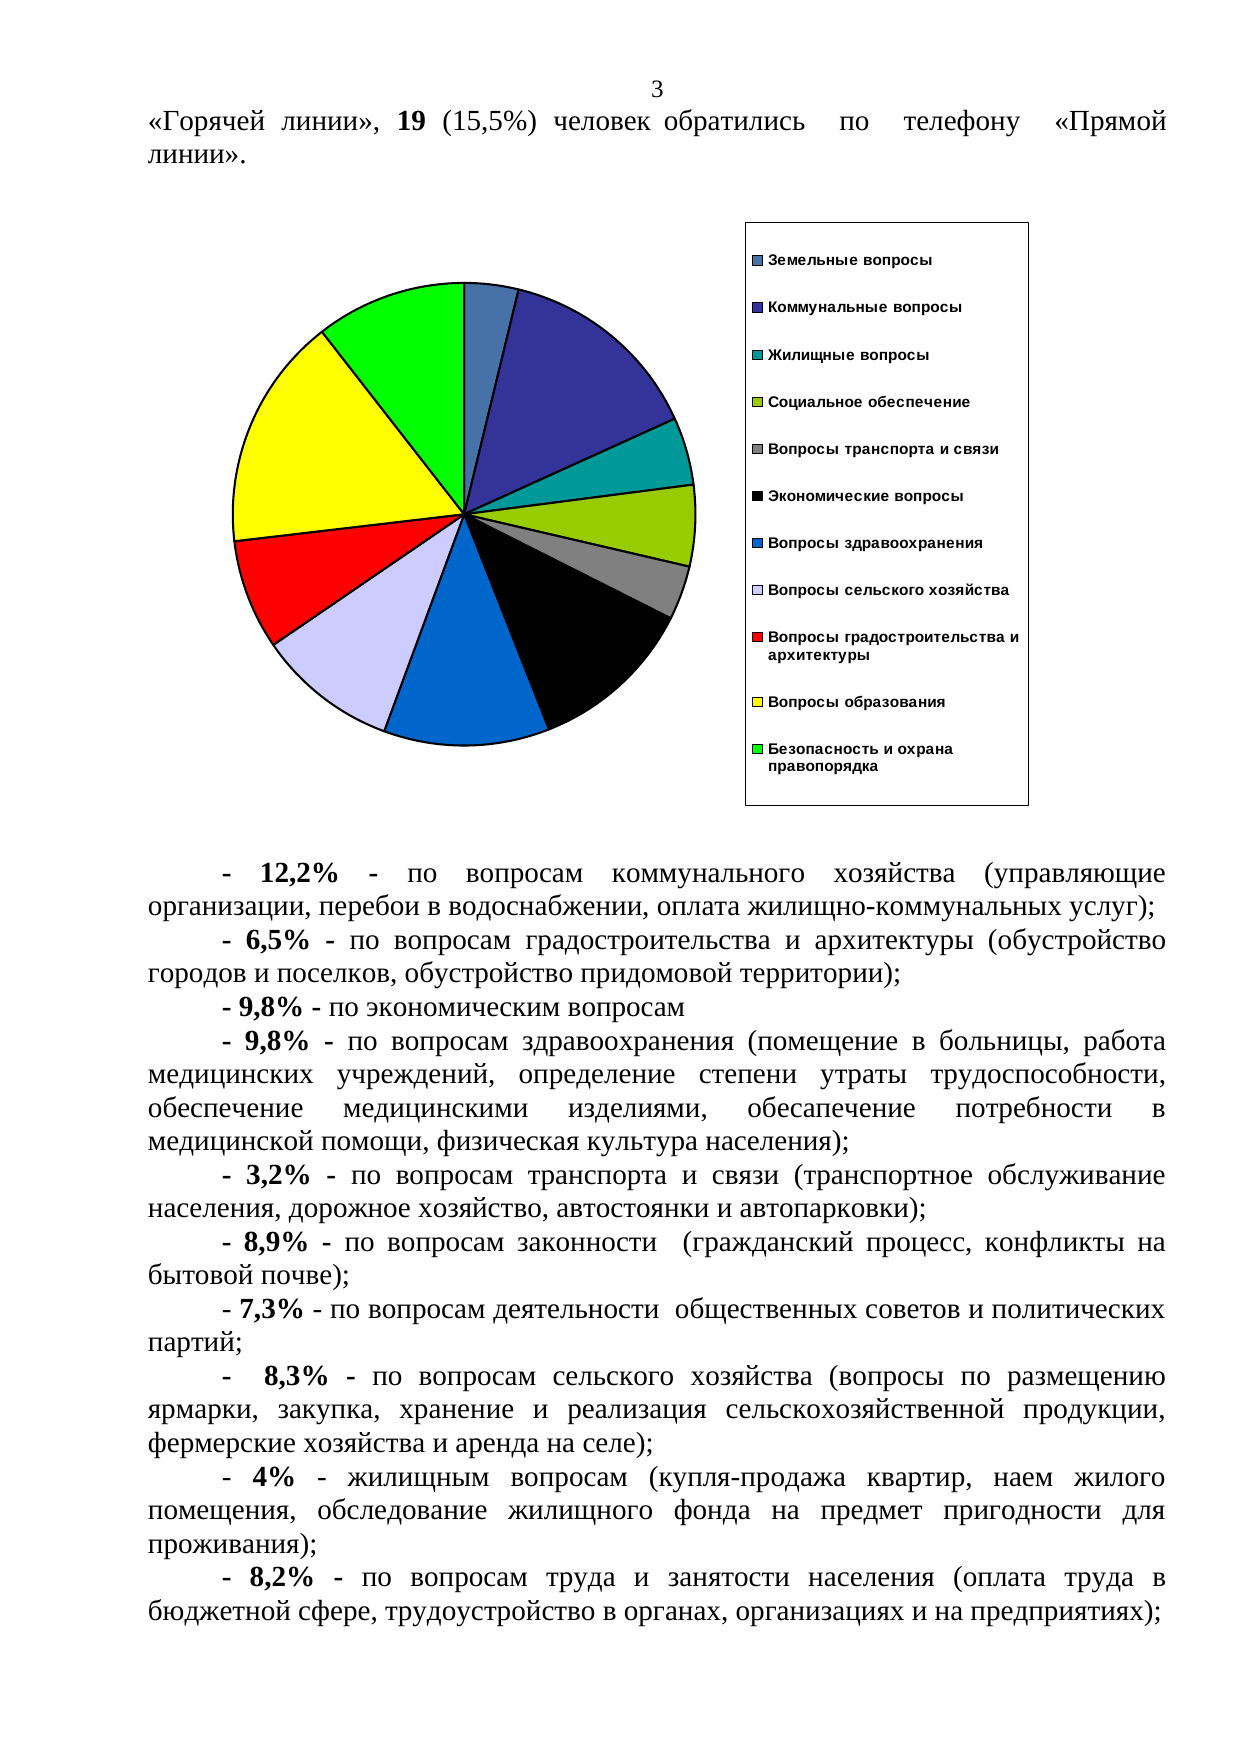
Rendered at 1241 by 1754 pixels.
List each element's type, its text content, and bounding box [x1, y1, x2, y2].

text - 8,9% - по вопросам законности (гражданский процесс, конфликты на бытовой почве); [148, 1224, 1167, 1291]
text - 9,8% - по экономическим вопросам [148, 989, 1167, 1023]
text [148, 103, 1167, 170]
text - 6,5% - по вопросам градостроительства и архитектуры (обустройство городов и поселков, обустройство придомовой территории); [148, 922, 1167, 989]
text - 3,2% - по вопросам транспорта и связи (транспортное обслуживание населения, дорожное хозяйство, автостоянки и автопарковки); [148, 1157, 1167, 1224]
text - 4% - жилищным вопросам (купля-продажа квартир, наем жилого помещения, обследование жилищного фонда на предмет пригодности для проживания); [148, 1459, 1167, 1559]
text - 8,3% - по вопросам сельского хозяйства (вопросы по размещению ярмарки, закупка, хранение и реализация сельскохозяйственной продукции, фермерские хозяйства и аренда на селе); [148, 1358, 1167, 1459]
text - 12,2% - по вопросам коммунального хозяйства (управляющие организации, перебои в водоснабжении, оплата жилищно-коммунальных услуг); [148, 855, 1167, 922]
text - 8,2% - по вопросам труда и занятости населения (оплата труда в бюджетной сфере, трудоустройство в органах, организациях и на предприятиях); [148, 1559, 1167, 1626]
text - 7,3% - по вопросам деятельности общественных советов и политических партий; [148, 1291, 1167, 1358]
text - 9,8% - по вопросам здравоохранения (помещение в больницы, работа медицинских учреждений, определение степени утраты трудоспособности, обеспечение медицинскими изделиями, обесапечение потребности в медицинской помощи, физическая культура населения); [148, 1023, 1167, 1157]
